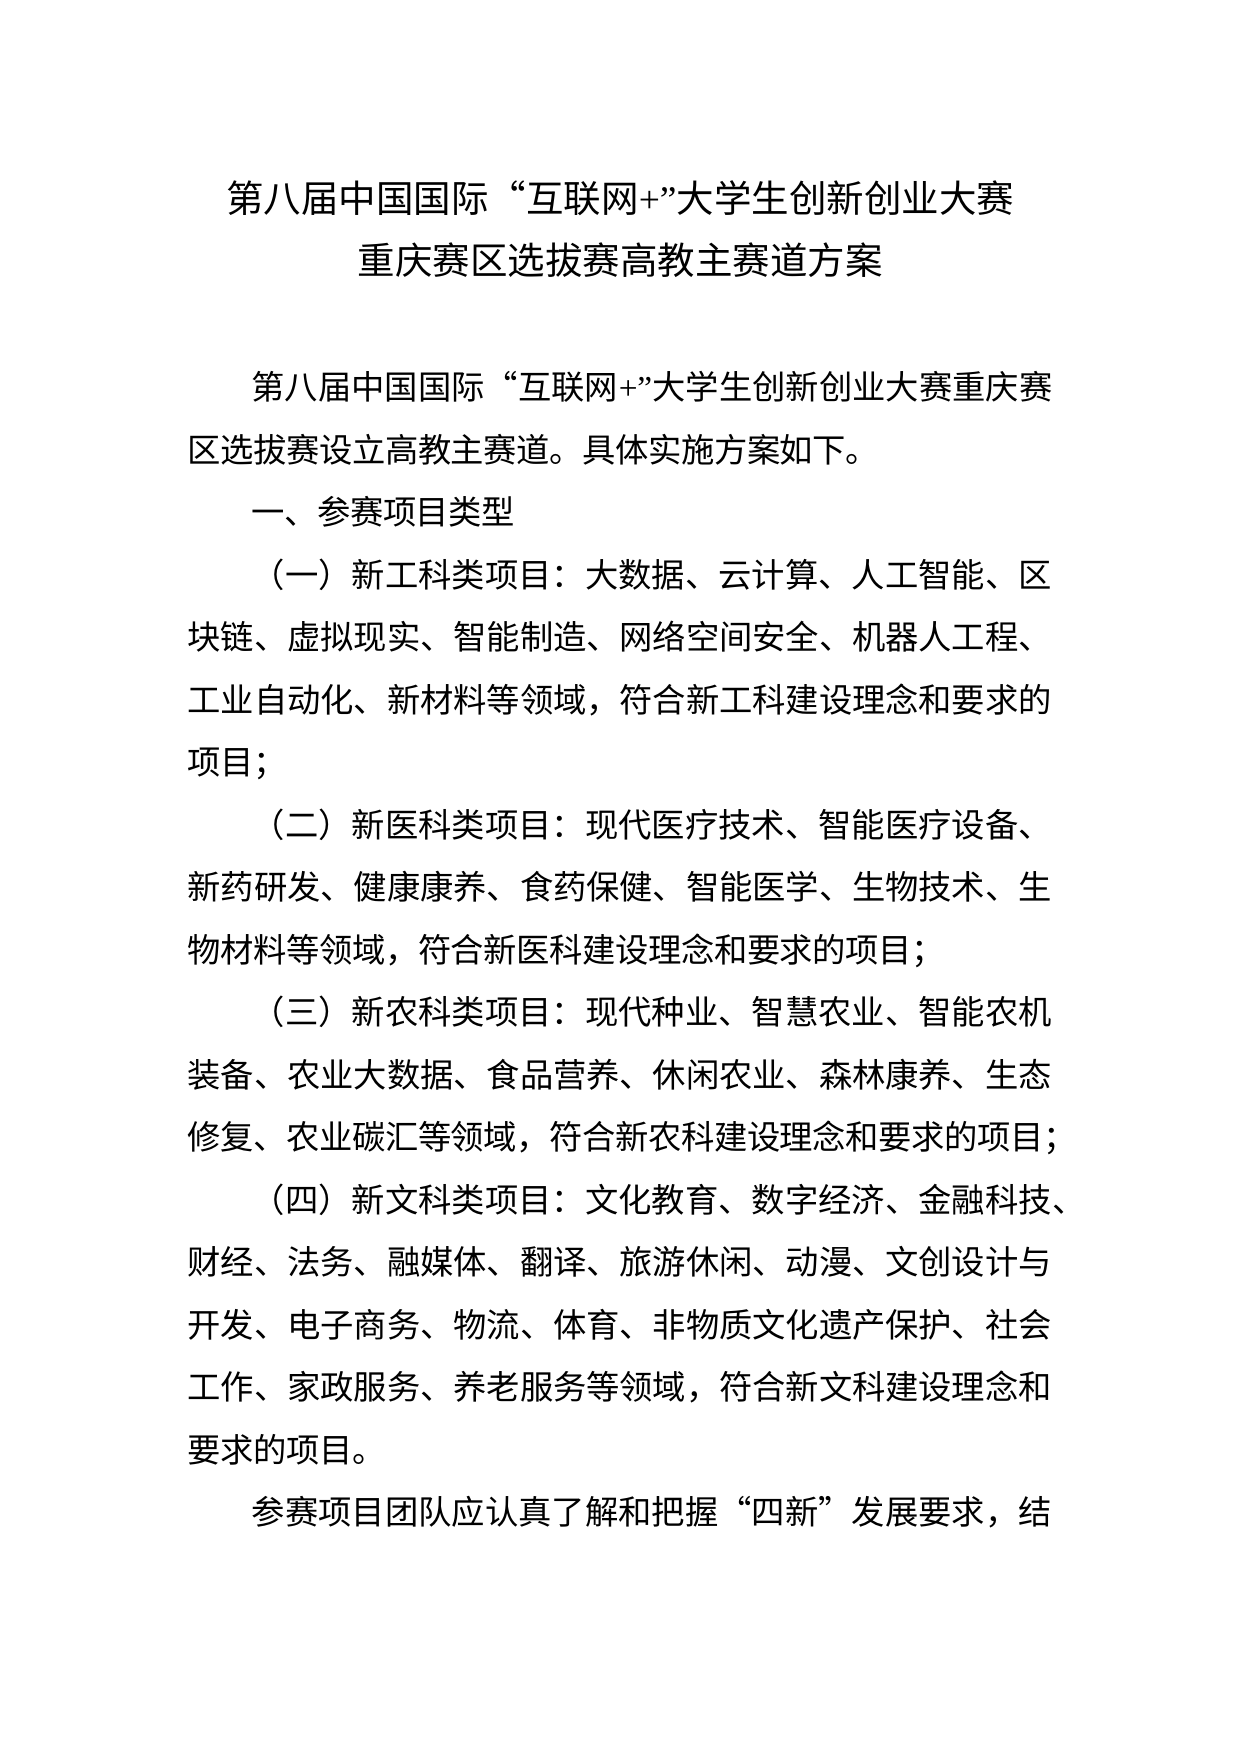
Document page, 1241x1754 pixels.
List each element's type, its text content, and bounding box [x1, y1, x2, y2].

text 第八届中国国际“互联网+”大学生创新创业大赛 [187, 162, 1053, 224]
text 一、参赛项目类型 [187, 474, 1053, 537]
text （四）新文科类项目：文化教育、数字经济、金融科技、财经、法务、融媒体、翻译、旅游休闲、动漫、文创设计与开发、电子商务、物流、体育、非物质文化遗产保护、社会工作、家政服务、养老服务等领域，符合新文科建设理念和要求的项目。 [187, 1162, 1053, 1474]
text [187, 1474, 1053, 1537]
text 第八届中国国际“互联网+”大学生创新创业大赛重庆赛区选拔赛设立高教主赛道。具体实施方案如下。 [187, 349, 1053, 474]
text （三）新农科类项目：现代种业、智慧农业、智能农机装备、农业大数据、食品营养、休闲农业、森林康养、生态修复、农业碳汇等领域，符合新农科建设理念和要求的项目； [187, 974, 1053, 1162]
text （二）新医科类项目：现代医疗技术、智能医疗设备、新药研发、健康康养、食药保健、智能医学、生物技术、生物材料等领域，符合新医科建设理念和要求的项目； [187, 787, 1053, 974]
text 重庆赛区选拔赛高教主赛道方案 [187, 224, 1053, 287]
text （一）新工科类项目：大数据、云计算、人工智能、区块链、虚拟现实、智能制造、网络空间安全、机器人工程、工业自动化、新材料等领域，符合新工科建设理念和要求的项目； [187, 537, 1053, 787]
